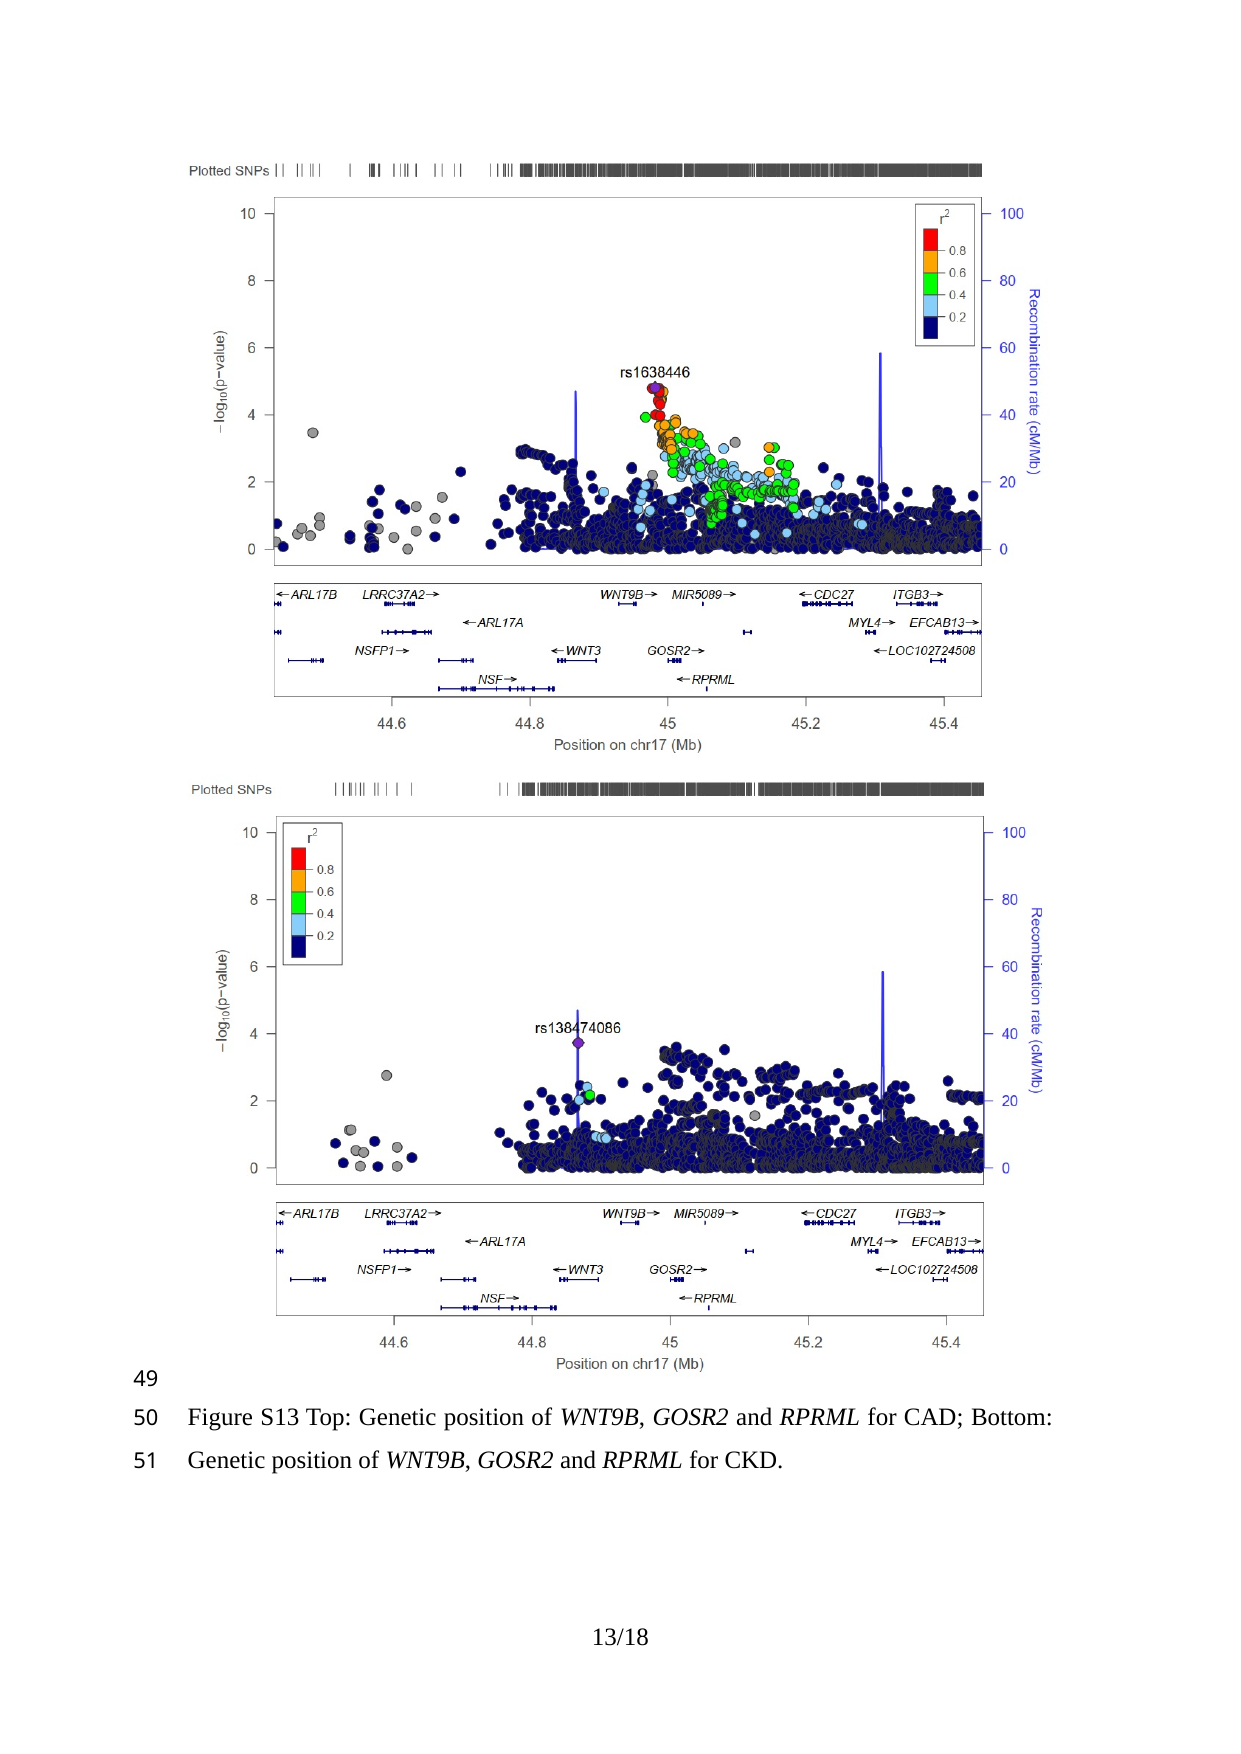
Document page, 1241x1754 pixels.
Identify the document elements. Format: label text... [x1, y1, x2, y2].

text Figure S13 Top: Genetic position of WNT9B, GOSR2 and RPRML for CAD; Bottom: Genetic position of WNT9B, GOSR2 and RPRML for CKD. [187, 1402, 1053, 1474]
picture [187, 162, 1053, 1387]
